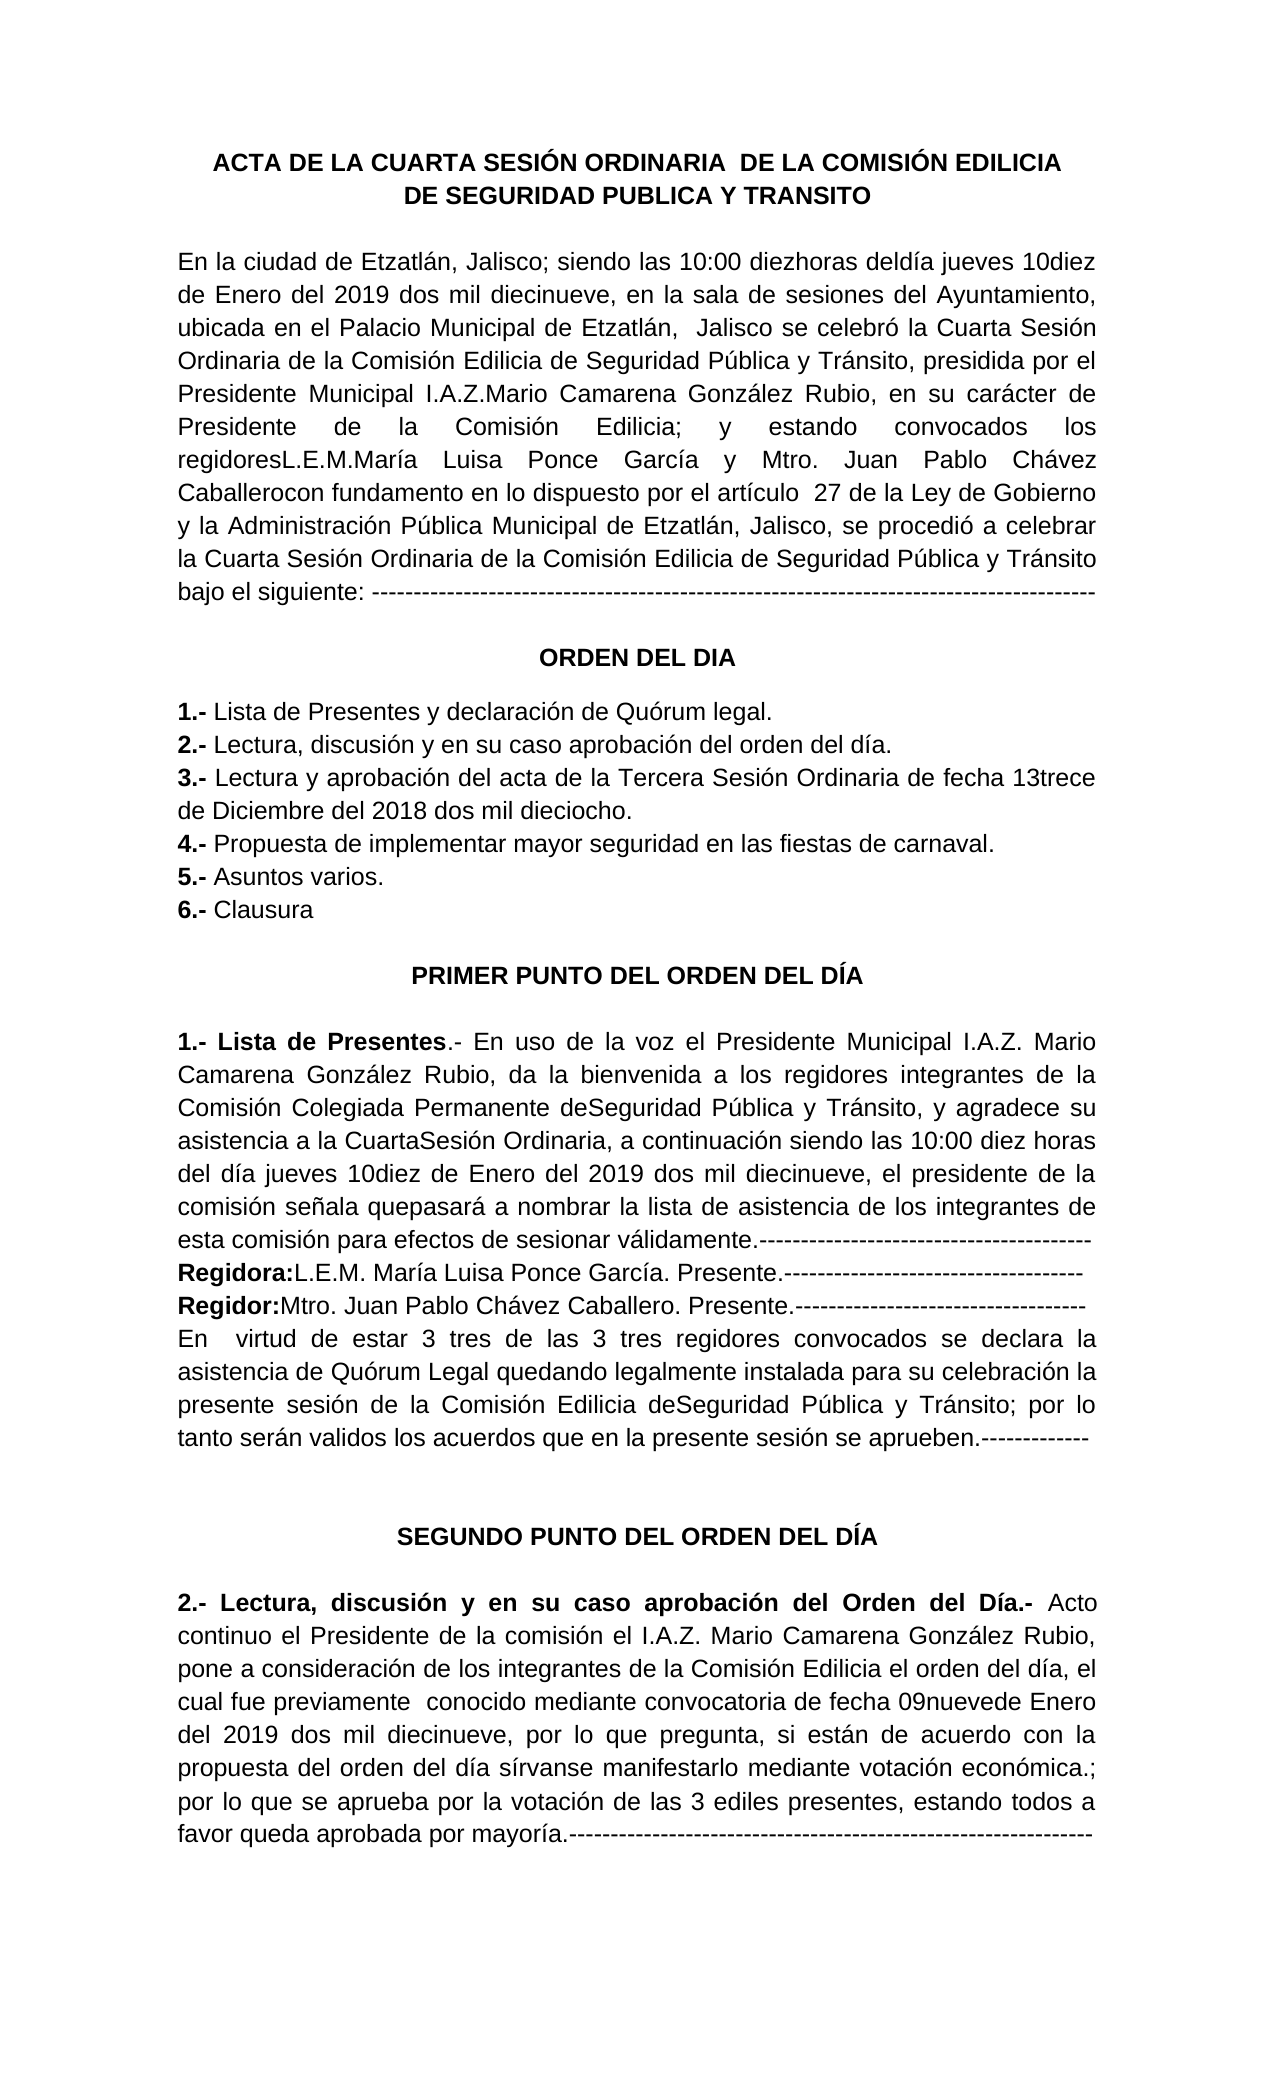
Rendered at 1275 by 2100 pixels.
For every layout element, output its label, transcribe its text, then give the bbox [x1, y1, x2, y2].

text En virtud de estar 3 tres de las 3 tres regidores convocados se declara la asistencia de Quórum Legal quedando legalmente instalada para su celebración la presente sesión de la Comisión Edilicia deSeguridad Pública y Tránsito; por lo tanto serán validos los acuerdos que en la presente sesión se aprueben.------------- [177, 1324, 1098, 1452]
text DE SEGURIDAD PUBLICA Y TRANSITO [177, 181, 1098, 209]
text En la ciudad de Etzatlán, Jalisco; siendo las 10:00 diezhoras deldía jueves 10diez de Enero del 2019 dos mil diecinueve, en la sala de sesiones del Ayuntamiento, ubicada en el Palacio Municipal de Etzatlán, Jalisco se celebró la Cuarta Sesión Ordinaria de la Comisión Edilicia de Seguridad Pública y Tránsito, presidida por el Presidente Municipal I.A.Z.Mario Camarena González Rubio, en su carácter de Presidente de la Comisión Edilicia; y estando convocados los regidoresL.E.M.María Luisa Ponce García y Mtro. Juan Pablo Chávez Caballerocon fundamento en lo dispuesto por el artículo 27 de la Ley de Gobierno y la Administración Pública Municipal de Etzatlán, Jalisco, se procedió a celebrar la Cuarta Sesión Ordinaria de la Comisión Edilicia de Seguridad Pública y Tránsito bajo el siguiente: --------------------------------------------------------------------------------------- [177, 247, 1098, 606]
text 2.- Lectura, discusión y en su caso aprobación del orden del día. [177, 730, 1098, 758]
text 1.- Lista de Presentes.- En uso de la voz el Presidente Municipal I.A.Z. Mario Camarena González Rubio, da la bienvenida a los regidores integrantes de la Comisión Colegiada Permanente deSeguridad Pública y Tránsito, y agradece su asistencia a la CuartaSesión Ordinaria, a continuación siendo las 10:00 diez horas del día jueves 10diez de Enero del 2019 dos mil diecinueve, el presidente de la comisión señala quepasará a nombrar la lista de asistencia de los integrantes de esta comisión para efectos de sesionar válidamente.---------------------------------------- [177, 1027, 1098, 1254]
text 5.- Asuntos varios. [177, 862, 1098, 891]
text 4.- Propuesta de implementar mayor seguridad en las fiestas de carnaval. [177, 829, 1098, 858]
text ACTA DE LA CUARTA SESIÓN ORDINARIA DE LA COMISIÓN EDILICIA [177, 148, 1098, 176]
text Regidora:L.E.M. María Luisa Ponce García. Presente.------------------------------------ [177, 1258, 1098, 1287]
text 3.- Lectura y aprobación del acta de la Tercera Sesión Ordinaria de fecha 13trece de Diciembre del 2018 dos mil dieciocho. [177, 763, 1098, 824]
text ORDEN DEL DIA [177, 643, 1098, 672]
text SEGUNDO PUNTO DEL ORDEN DEL DÍA [177, 1522, 1098, 1551]
text PRIMER PUNTO DEL ORDEN DEL DÍA [177, 961, 1098, 990]
text 1.- Lista de Presentes y declaración de Quórum legal. [177, 697, 1098, 726]
text Regidor:Mtro. Juan Pablo Chávez Caballero. Presente.----------------------------------- [177, 1291, 1098, 1320]
text 2.- Lectura, discusión y en su caso aprobación del Orden del Día.- Acto continuo el Presidente de la comisión el I.A.Z. Mario Camarena González Rubio, pone a consideración de los integrantes de la Comisión Edilicia el orden del día, el cual fue previamente conocido mediante convocatoria de fecha 09nuevede Enero del 2019 dos mil diecinueve, por lo que pregunta, si están de acuerdo con la propuesta del orden del día sírvanse manifestarlo mediante votación económica.; por lo que se aprueba por la votación de las 3 ediles presentes, estando todos a favor queda aprobada por mayoría.--------------------------------------------------------------- [177, 1588, 1098, 1848]
text 6.- Clausura [177, 895, 1098, 924]
